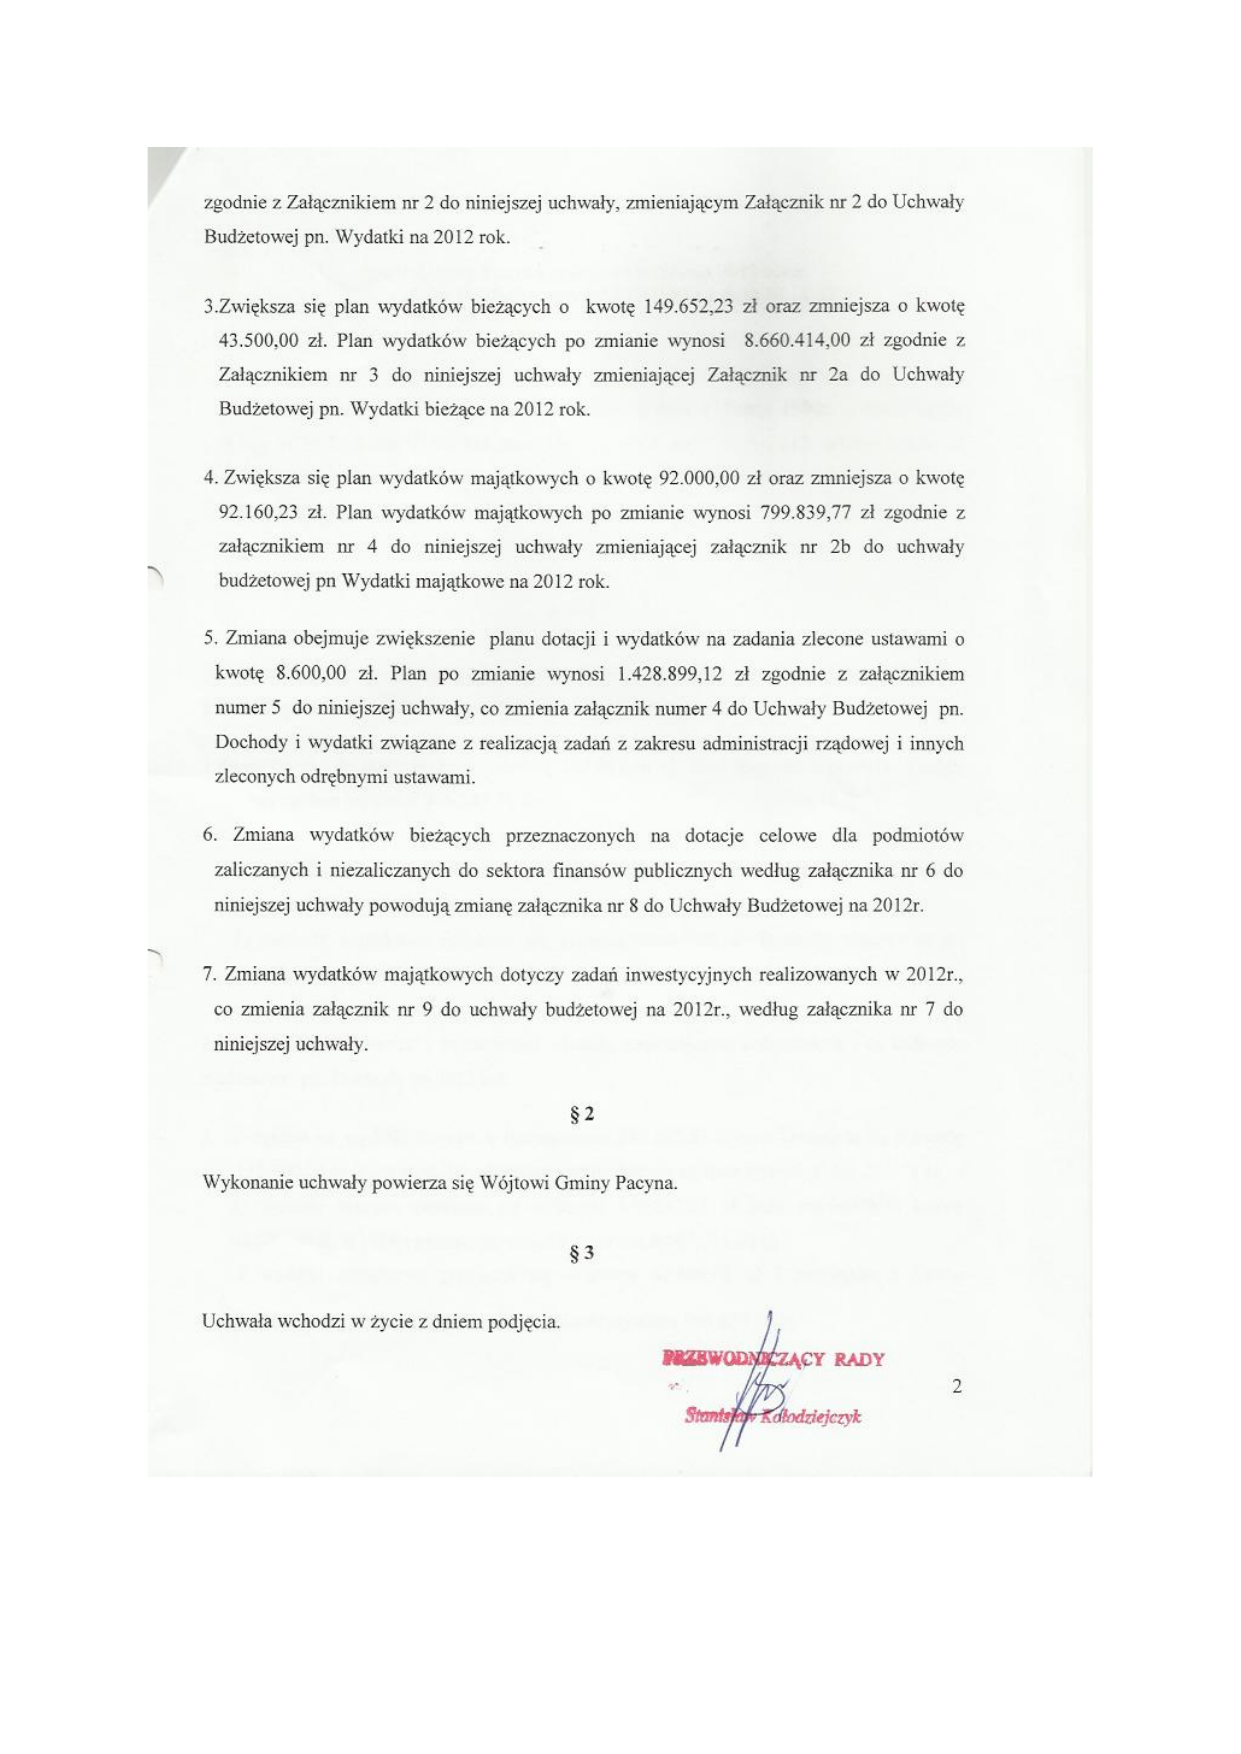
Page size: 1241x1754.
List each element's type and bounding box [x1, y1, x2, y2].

picture [147, 147, 1093, 1477]
